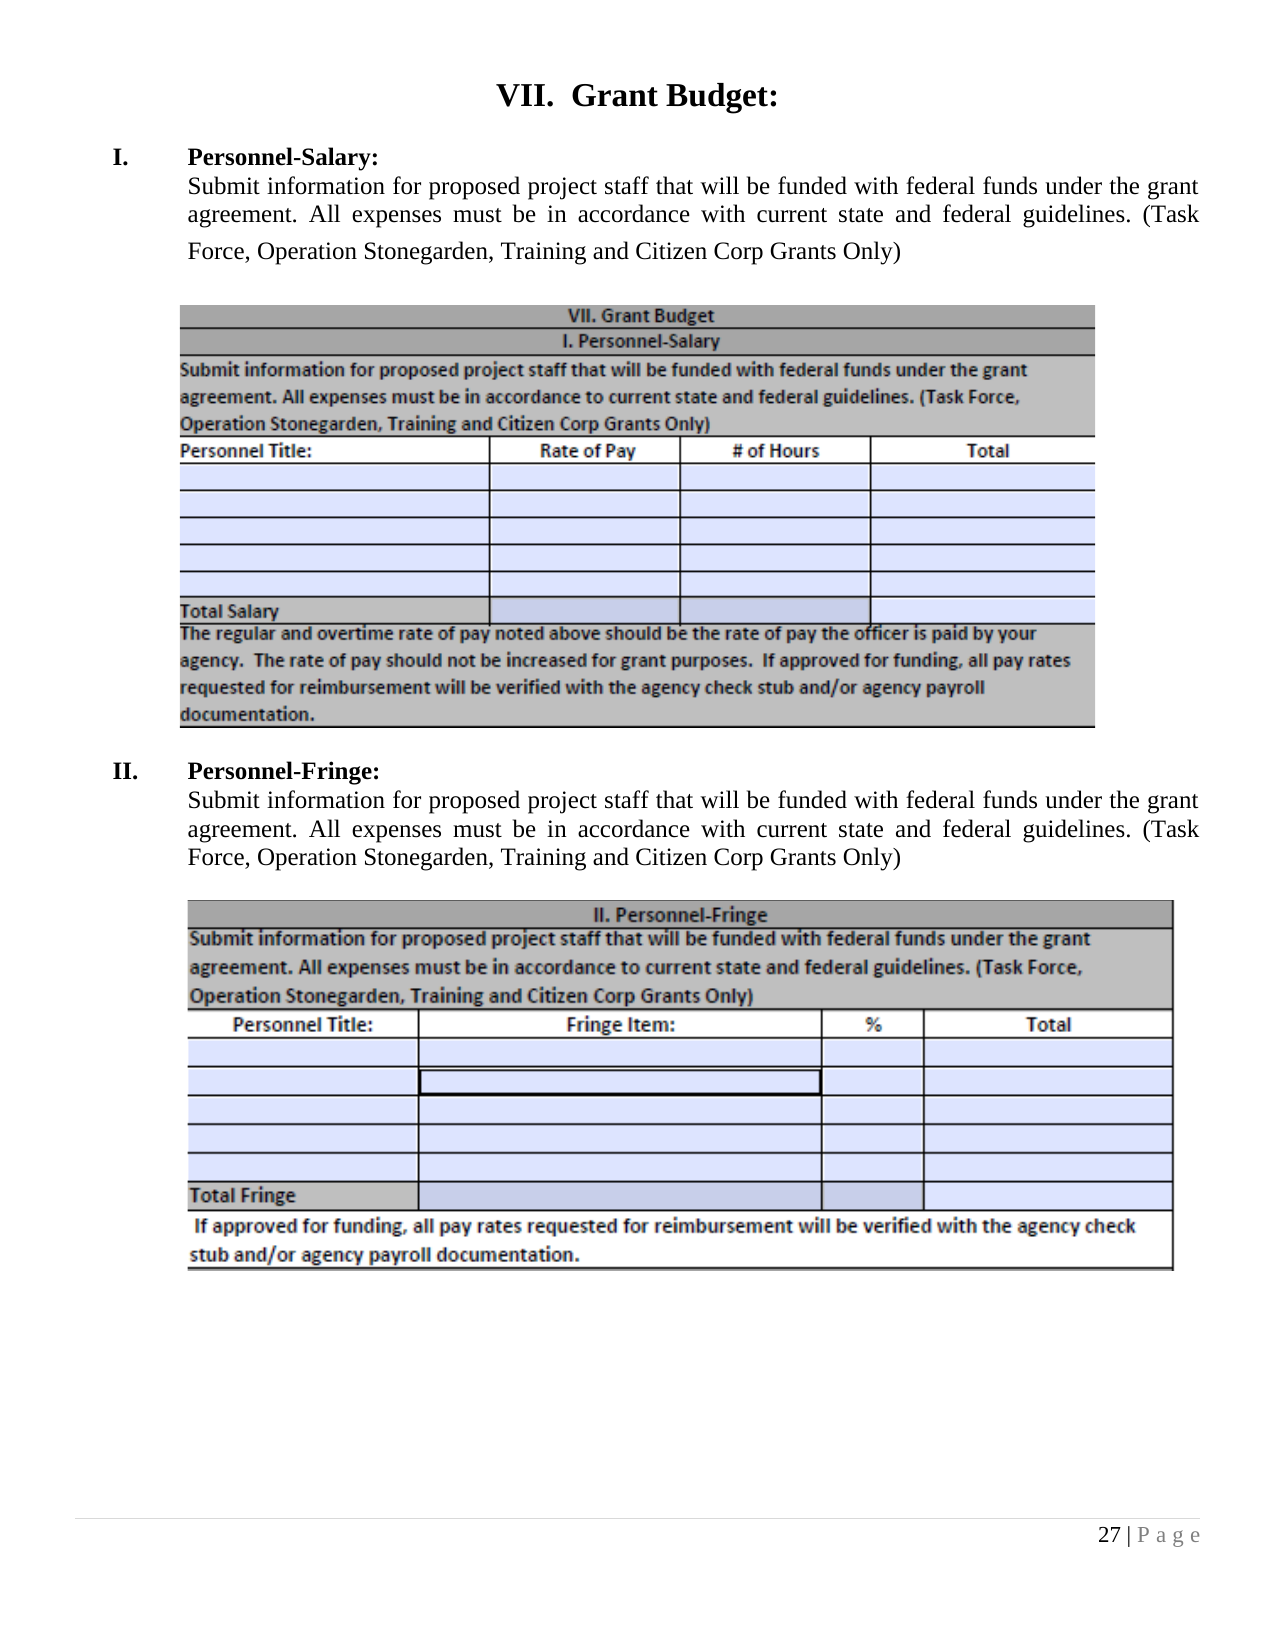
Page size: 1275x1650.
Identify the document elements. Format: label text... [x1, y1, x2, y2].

picture [187, 900, 1175, 1271]
list Personnel-Fringe: [112, 756, 1200, 785]
list Submit information for proposed project staff that will be funded with federal funds under the grant agreement. All expenses must be in accordance with current state and federal guidelines. (Task Force, Operation Stonegarden, Training and Citizen Corp Grants Only) [187, 171, 1200, 267]
list Personnel-Salary: [112, 142, 1200, 171]
picture [179, 305, 1096, 728]
list Submit information for proposed project staff that will be funded with federal funds under the grant agreement. All expenses must be in accordance with current state and federal guidelines. (Task Force, Operation Stonegarden, Training and Citizen Corp Grants Only) [187, 785, 1200, 871]
list Grant Budget: [75, 75, 1200, 113]
